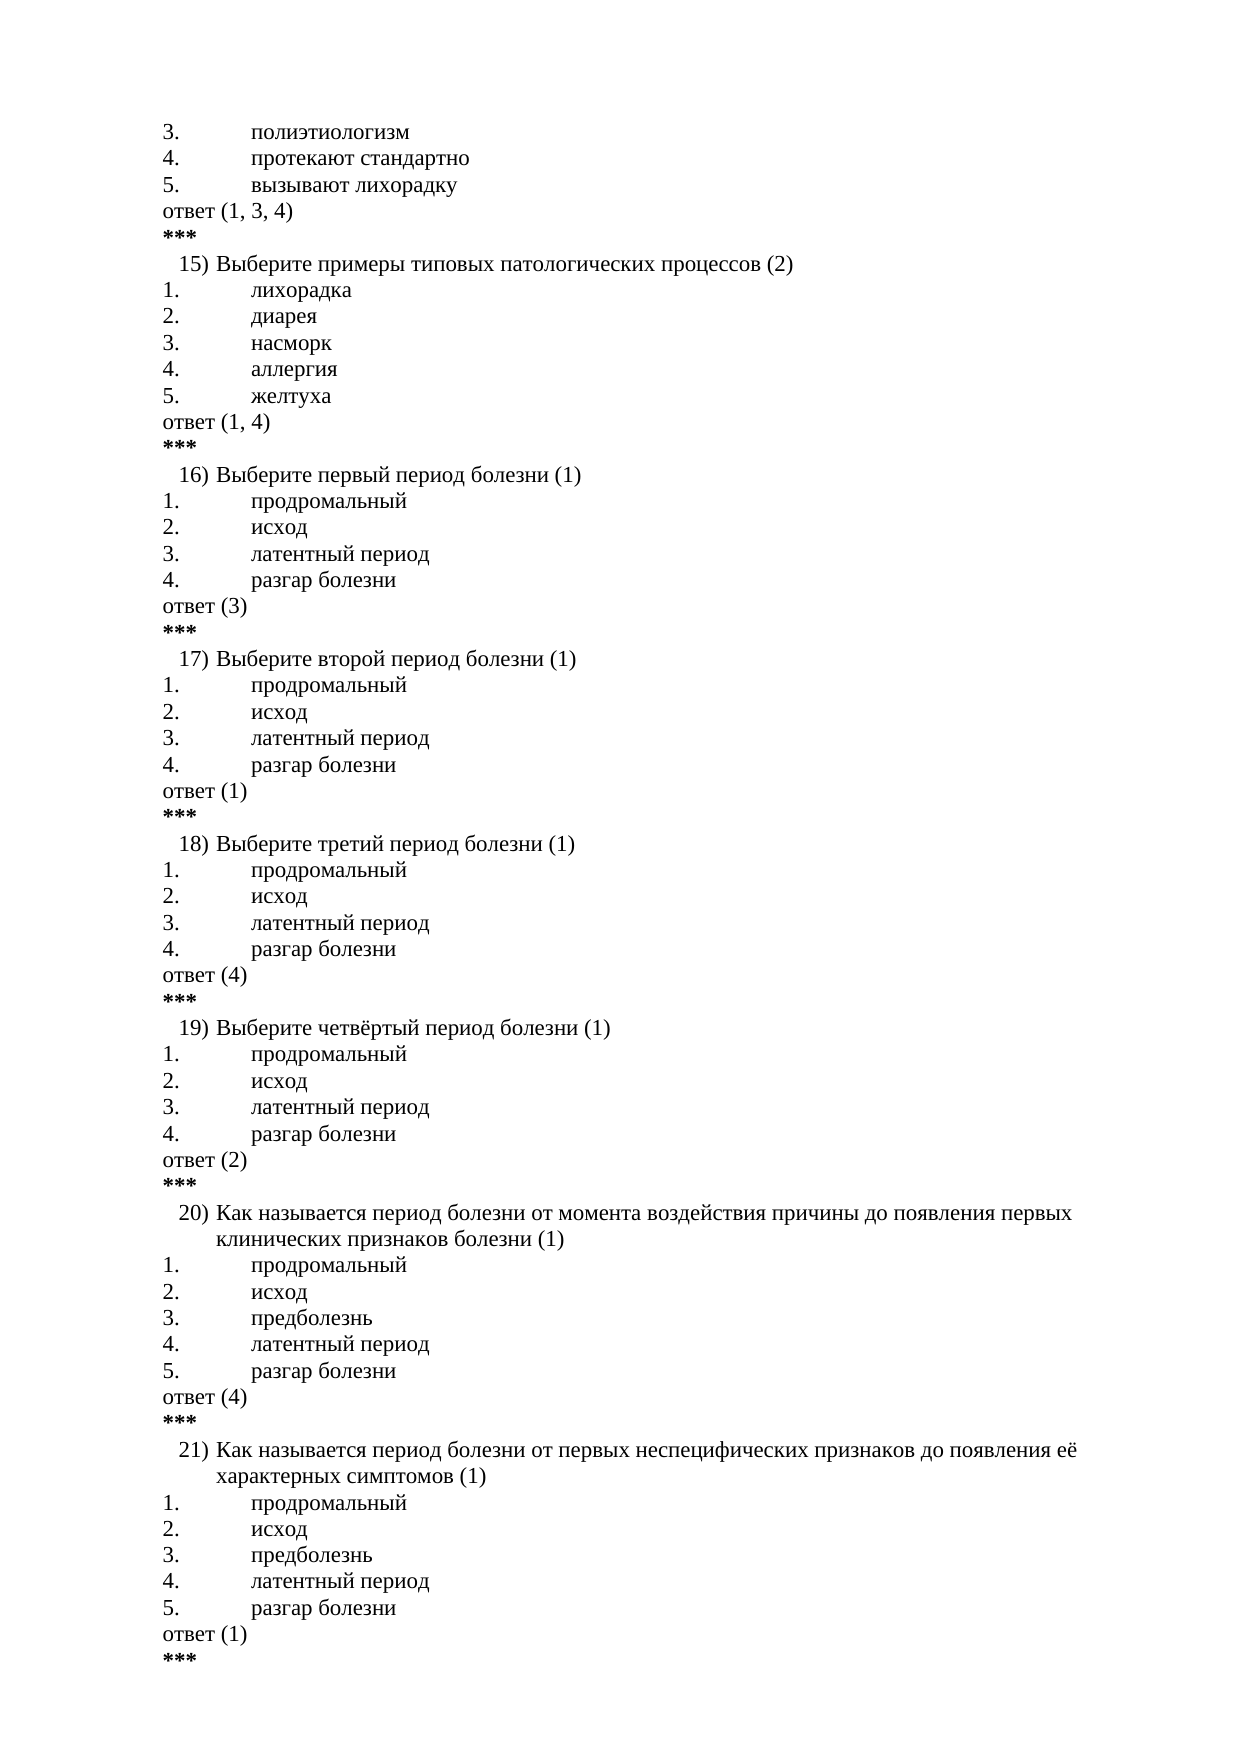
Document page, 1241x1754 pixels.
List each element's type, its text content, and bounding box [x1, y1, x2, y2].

list лихорадка [103, 276, 1152, 303]
list латентный период [103, 1093, 1152, 1119]
list насморк [103, 329, 1152, 355]
text ответ (3) [103, 592, 1152, 619]
list полиэтиологизм [103, 118, 1152, 144]
list разгар болезни [103, 935, 1152, 961]
text *** [103, 988, 1152, 1014]
list исход [103, 1515, 1152, 1541]
list продромальный [103, 672, 1152, 698]
list разгар болезни [103, 1357, 1152, 1383]
list разгар болезни [103, 566, 1152, 592]
list Как называется период болезни от момента воздействия причины до появления первых клинических признаков болезни (1) [178, 1199, 1152, 1251]
list продромальный [103, 1041, 1152, 1067]
text *** [103, 619, 1152, 645]
text *** [103, 1409, 1152, 1436]
list латентный период [103, 1330, 1152, 1357]
list продромальный [103, 856, 1152, 882]
text ответ (4) [103, 1383, 1152, 1409]
list Выберите первый период болезни (1) [178, 461, 1152, 487]
list разгар болезни [103, 1594, 1152, 1620]
list разгар болезни [103, 1119, 1152, 1146]
list исход [103, 513, 1152, 540]
list латентный период [103, 1568, 1152, 1594]
text *** [103, 1172, 1152, 1199]
text ответ (1, 3, 4) [103, 197, 1152, 223]
list Выберите третий период болезни (1) [178, 830, 1152, 856]
list латентный период [103, 909, 1152, 935]
list исход [103, 698, 1152, 724]
list аллергия [103, 355, 1152, 382]
list вызывают лихорадку [103, 171, 1152, 197]
list исход [103, 1067, 1152, 1093]
list диарея [103, 303, 1152, 329]
text *** [103, 223, 1152, 250]
list предболезнь [103, 1541, 1152, 1568]
list исход [103, 1278, 1152, 1304]
list Выберите четвёртый период болезни (1) [178, 1014, 1152, 1041]
list Как называется период болезни от первых неспецифических признаков до появления её характерных симптомов (1) [178, 1436, 1152, 1488]
list предболезнь [103, 1304, 1152, 1330]
text ответ (1, 4) [103, 408, 1152, 434]
list разгар болезни [103, 751, 1152, 777]
list желтуха [103, 382, 1152, 408]
list продромальный [103, 487, 1152, 513]
text *** [103, 803, 1152, 830]
list Выберите второй период болезни (1) [178, 645, 1152, 672]
text *** [103, 1647, 1152, 1673]
text ответ (1) [103, 777, 1152, 803]
text ответ (1) [103, 1620, 1152, 1647]
text ответ (2) [103, 1146, 1152, 1172]
list Выберите примеры типовых патологических процессов (2) [178, 250, 1152, 276]
list продромальный [103, 1488, 1152, 1515]
text ответ (4) [103, 961, 1152, 988]
text *** [103, 434, 1152, 461]
list протекают стандартно [103, 144, 1152, 171]
list продромальный [103, 1251, 1152, 1278]
list исход [103, 882, 1152, 909]
list латентный период [103, 724, 1152, 751]
list латентный период [103, 540, 1152, 566]
